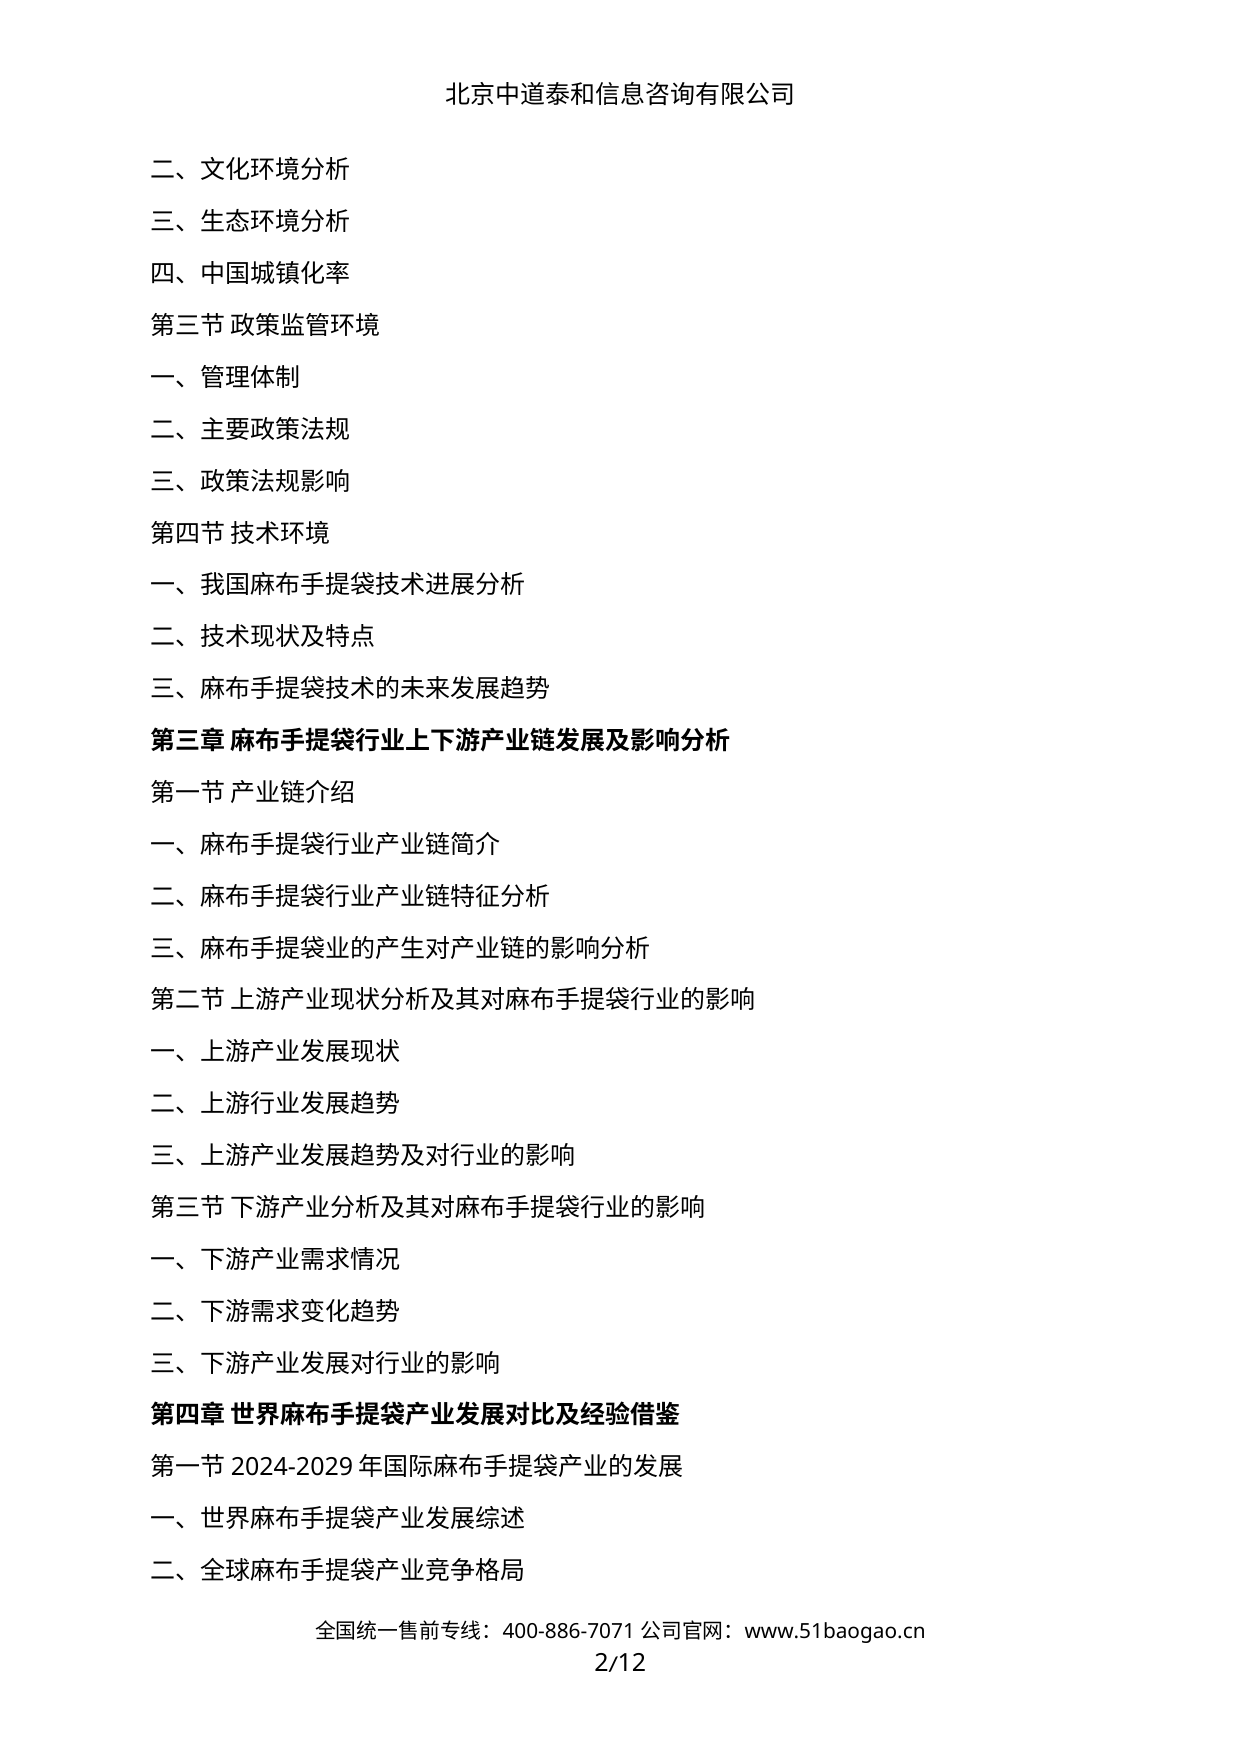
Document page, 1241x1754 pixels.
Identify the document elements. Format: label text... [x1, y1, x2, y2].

text 第二节 上游产业现状分析及其对麻布手提袋行业的影响 [150, 980, 1090, 1016]
text 一、管理体制 [150, 357, 1090, 394]
text 二、全球麻布手提袋产业竞争格局 [150, 1551, 1090, 1587]
text 二、下游需求变化趋势 [150, 1291, 1090, 1327]
text 二、文化环境分析 [150, 150, 1090, 186]
text 第三节 下游产业分析及其对麻布手提袋行业的影响 [150, 1187, 1090, 1224]
text 一、世界麻布手提袋产业发展综述 [150, 1499, 1090, 1535]
text 四、中国城镇化率 [150, 254, 1090, 290]
text 三、下游产业发展对行业的影响 [150, 1343, 1090, 1379]
text 第四节 技术环境 [150, 513, 1090, 549]
text 三、麻布手提袋技术的未来发展趋势 [150, 669, 1090, 705]
text 第四章 世界麻布手提袋产业发展对比及经验借鉴 [150, 1395, 1090, 1431]
text 一、下游产业需求情况 [150, 1239, 1090, 1276]
text 二、上游行业发展趋势 [150, 1084, 1090, 1120]
text 一、我国麻布手提袋技术进展分析 [150, 565, 1090, 601]
text 三、麻布手提袋业的产生对产业链的影响分析 [150, 928, 1090, 964]
text 三、上游产业发展趋势及对行业的影响 [150, 1136, 1090, 1172]
text 二、麻布手提袋行业产业链特征分析 [150, 876, 1090, 912]
text 三、政策法规影响 [150, 461, 1090, 497]
text 第三节 政策监管环境 [150, 306, 1090, 342]
text 第一节 产业链介绍 [150, 772, 1090, 809]
text 第三章 麻布手提袋行业上下游产业链发展及影响分析 [150, 721, 1090, 757]
text 三、生态环境分析 [150, 202, 1090, 238]
text 二、技术现状及特点 [150, 617, 1090, 653]
text 第一节 2024-2029年国际麻布手提袋产业的发展 [150, 1447, 1090, 1483]
text 二、主要政策法规 [150, 409, 1090, 446]
text 一、上游产业发展现状 [150, 1032, 1090, 1068]
text 一、麻布手提袋行业产业链简介 [150, 824, 1090, 861]
